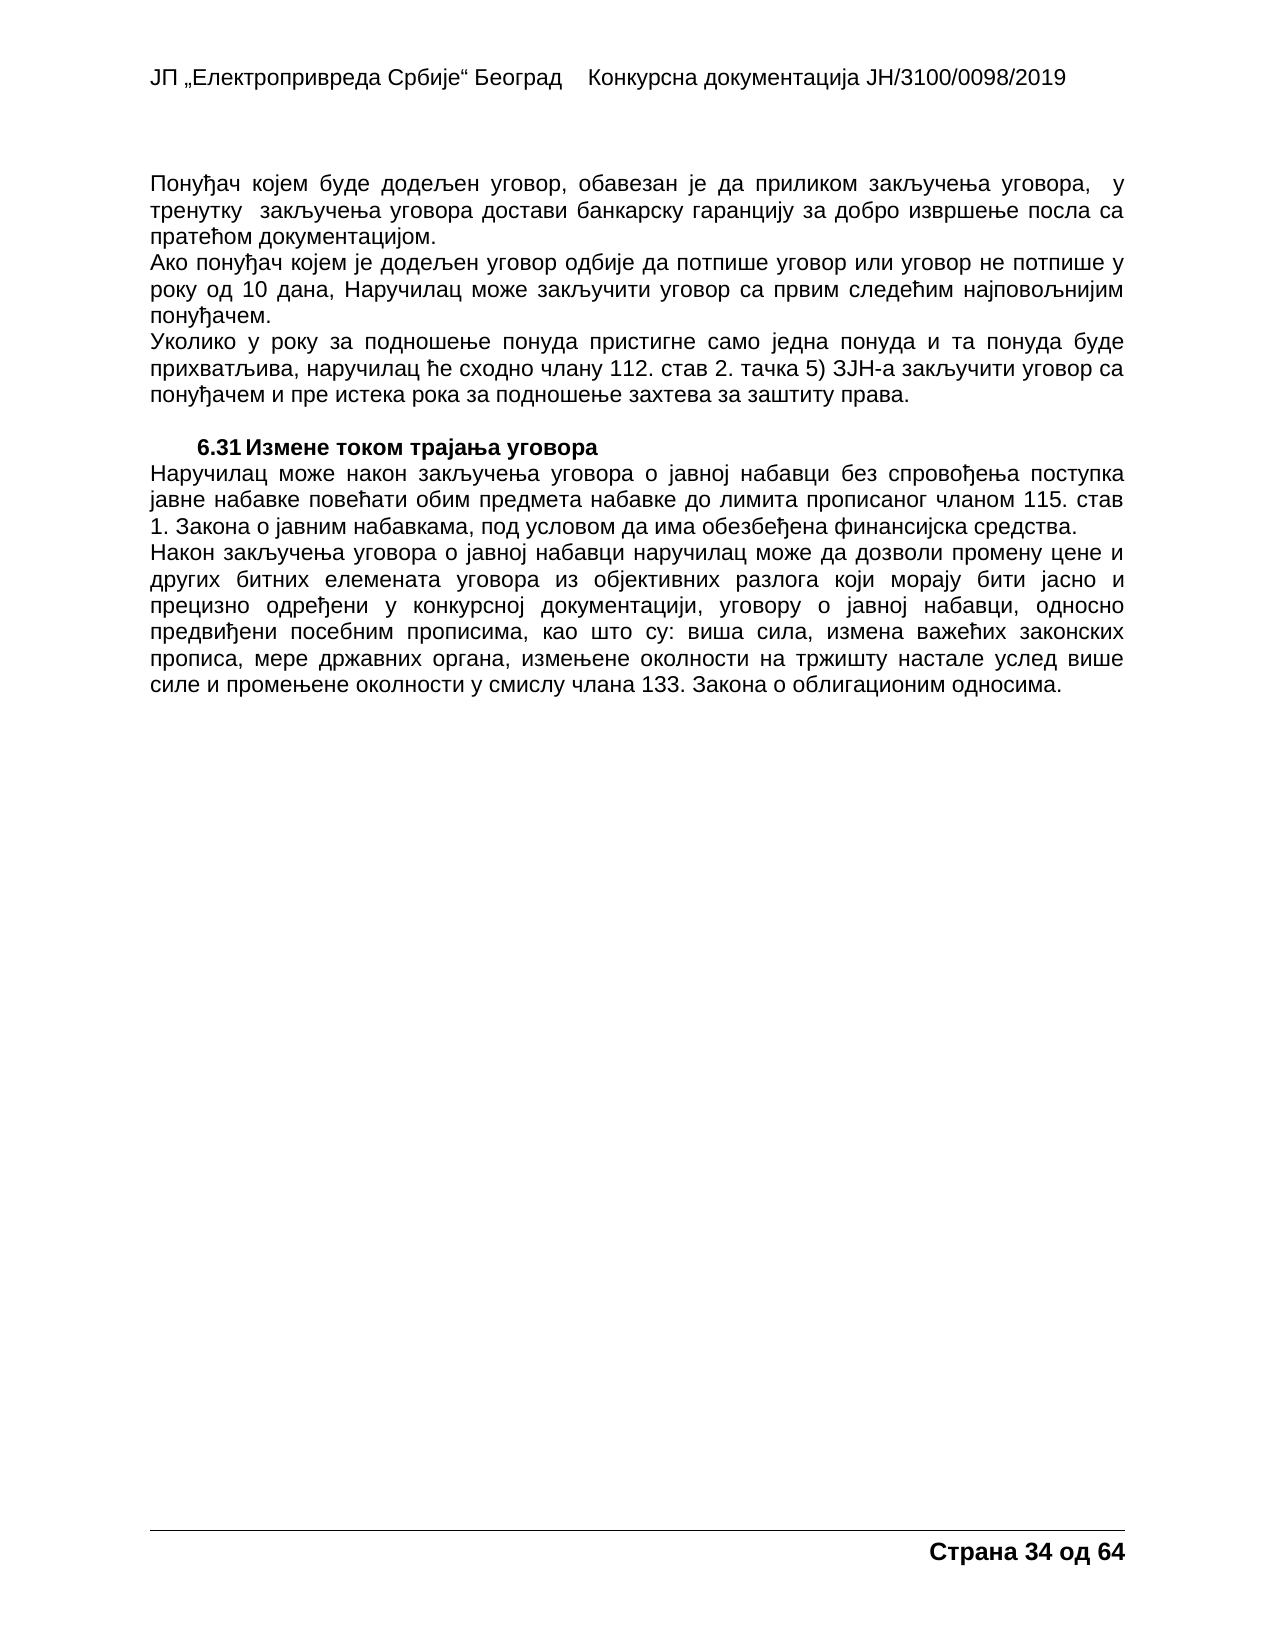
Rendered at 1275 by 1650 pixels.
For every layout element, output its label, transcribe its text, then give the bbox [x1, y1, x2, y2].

list Измене током трајања уговора [197, 434, 1125, 460]
text Ако понуђач којем је додељен уговор одбије да потпише уговор или уговор не потпише у року од 10 дана, Наручилац може закључити уговор са првим следећим најповољнијим понуђачем. [150, 249, 1125, 328]
text Након закључења уговора о јавној набавци наручилац може да дозволи промену цене и других битних елемената уговора из објективних разлога који морају бити јасно и прецизно одређени у конкурсној документацији, уговору о јавној набавци, односно предвиђени посебним прописима, као што су: виша сила, измена важећих законских прописа, мере државних органа, измењене околности на тржишту настале услед више силе и промењене околности у смислу члана 133. Закона о облигационим односима. [150, 539, 1125, 697]
text Наручилац може након закључења уговора о јавној набавци без спровођења поступка јавне набавке повећати обим предмета набавке до лимита прописаног чланом 115. став 1. Закона о јавним набавкама, под условом да има обезбеђена финансијска средства. [150, 460, 1125, 539]
text Понуђач којем буде додељен уговор, обавезан је да приликом закључења уговора, у тренутку закључења уговора достави банкарску гаранцију за добро извршење посла са пратећом документацијом. [150, 170, 1125, 249]
text Уколико у року за подношење понуда пристигне само једна понуда и та понуда буде прихватљива, наручилац ће сходно члану 112. став 2. тачка 5) ЗЈН-а закључити уговор са понуђачем и пре истека рока за подношење захтева за заштиту права. [150, 328, 1125, 407]
